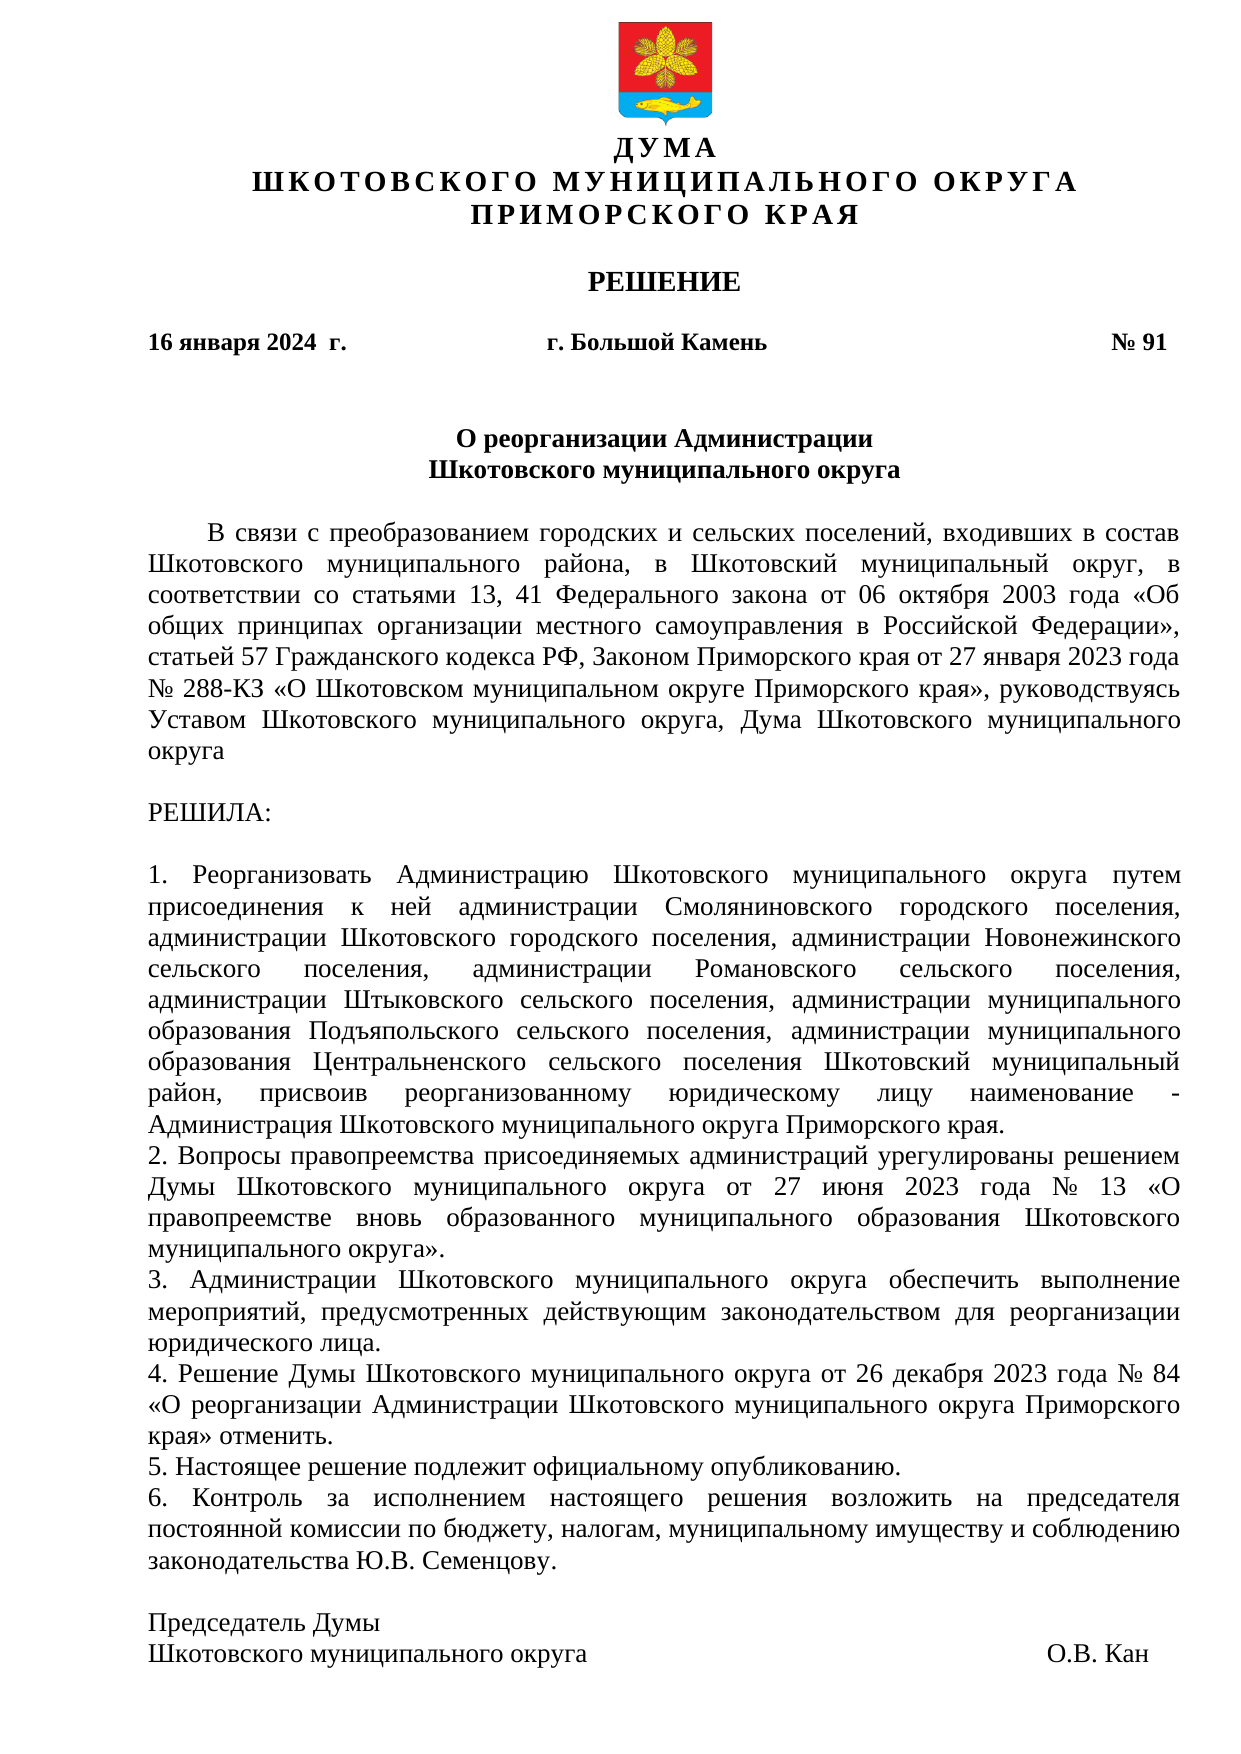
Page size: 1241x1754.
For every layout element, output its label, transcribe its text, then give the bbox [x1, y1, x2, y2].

text Шкотовского муниципального округа [148, 454, 1181, 485]
text 1. Реорганизовать Администрацию Шкотовского муниципального округа путем присоединения к ней администрации Смоляниновского городского поселения, администрации Шкотовского городского поселения, администрации Новонежинского сельского поселения, администрации Романовского сельского поселения, администрации Штыковского сельского поселения, администрации муниципального образования Подъяпольского сельского поселения, администрации муниципального образования Центральненского сельского поселения Шкотовский муниципальный район, присвоив реорганизованному юридическому лицу наименование - Администрация Шкотовского муниципального округа Приморского края. [148, 858, 1181, 1139]
text ПРИМОРСКОГО КРАЯ [148, 197, 1181, 231]
text 3. Администрации Шкотовского муниципального округа обеспечить выполнение мероприятий, предусмотренных действующим законодательством для реорганизации юридического лица. [148, 1263, 1181, 1357]
picture [636, 97, 700, 114]
text 6. Контроль за исполнением настоящего решения возложить на председателя постоянной комиссии по бюджету, налогам, муниципальному имуществу и соблюдению законодательства Ю.В. Семенцову. [148, 1481, 1181, 1575]
picture [618, 112, 713, 126]
text Шкотовского муниципального округа О.В. Кан [148, 1637, 1181, 1668]
text 16 января 2024 г. г. Большой Камень № 91 [148, 327, 1181, 355]
text В связи с преобразованием городских и сельских поселений, входивших в состав Шкотовского муниципального района, в Шкотовский муниципальный округ, в соответствии со статьями 13, 41 Федерального закона от 06 октября 2003 года «Об общих принципах организации местного самоуправления в Российской Федерации», статьей 57 Гражданского кодекса РФ, Законом Приморского края от 27 января 2023 года № 288-КЗ «О Шкотовском муниципальном округе Приморского края», руководствуясь Уставом Шкотовского муниципального округа, Дума Шкотовского муниципального округа [148, 516, 1181, 765]
text 5. Настоящее решение подлежит официальному опубликованию. [148, 1450, 1181, 1481]
text РЕШИЛА: [148, 796, 1181, 827]
text РЕШЕНИЕ [148, 264, 1181, 298]
text О реорганизации Администрации [148, 422, 1181, 454]
text 2. Вопросы правопреемства присоединяемых администраций урегулированы решением Думы Шкотовского муниципального округа от 27 июня 2023 года № 13 «О правопреемстве вновь образованного муниципального образования Шкотовского муниципального округа». [148, 1139, 1181, 1263]
text ШКОТОВСКОГО МУНИЦИПАЛЬНОГО ОКРУГА [148, 164, 1181, 197]
text Председатель Думы [148, 1606, 1181, 1637]
text ДУМА [148, 130, 1181, 164]
text 4. Решение Думы Шкотовского муниципального округа от 26 декабря 2023 года № 84 «О реорганизации Администрации Шкотовского муниципального округа Приморского края» отменить. [148, 1357, 1181, 1450]
picture [618, 22, 713, 92]
